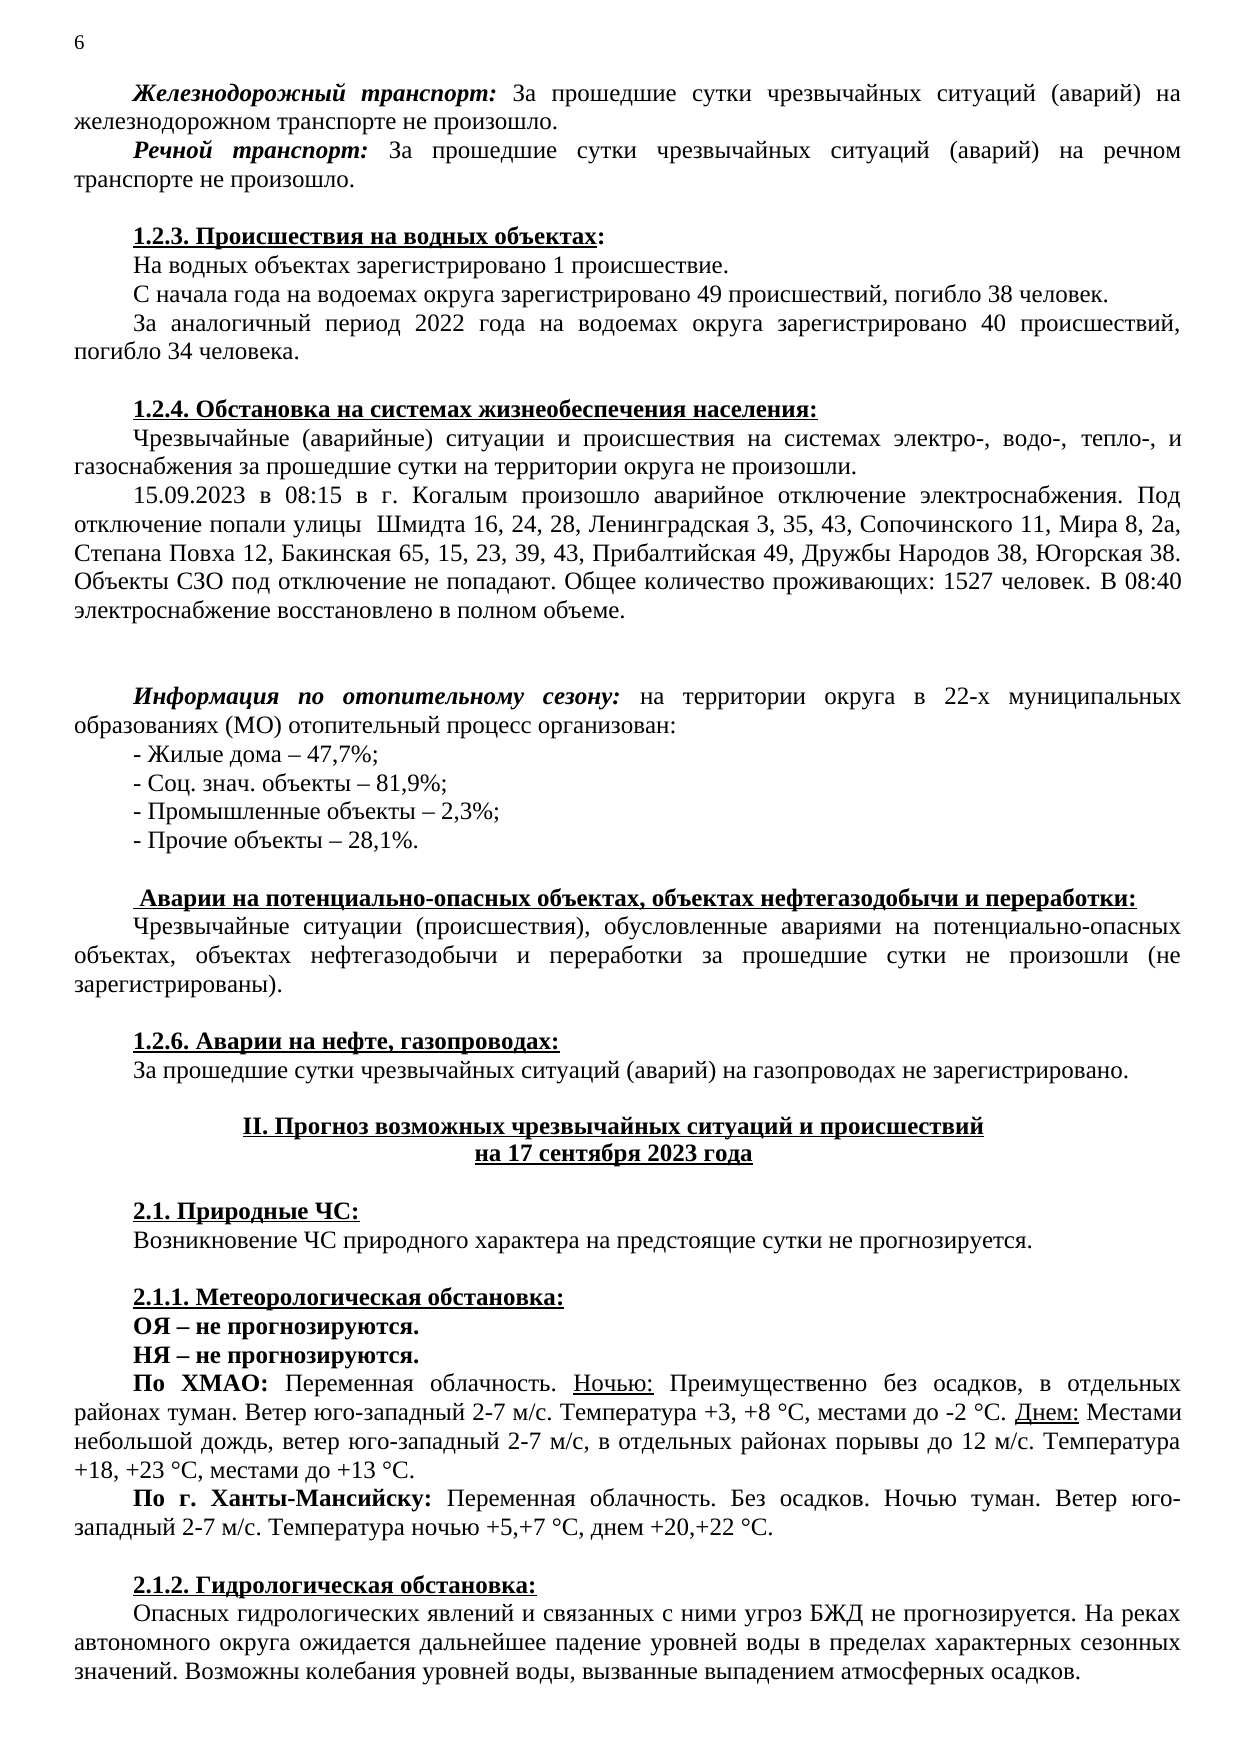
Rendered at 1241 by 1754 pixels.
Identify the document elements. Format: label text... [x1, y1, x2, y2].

text За прошедшие сутки чрезвычайных ситуаций (аварий) на газопроводах не зарегистрировано. [74, 1055, 1182, 1084]
text С начала года на водоемах округа зарегистрировано 49 происшествий, погибло 38 человек. [74, 279, 1182, 308]
text 15.09.2023 в 08:15 в г. Когалым произошло аварийное отключение электроснабжения. Под отключение попали улицы Шмидта 16, 24, 28, Ленинградская 3, 35, 43, Сопочинского 11, Мира 8, 2а, Степана Повха 12, Бакинская 65, 15, 23, 39, 43, Прибалтийская 49, Дружбы Народов 38, Югорская 38. Объекты СЗО под отключение не попадают. Общее количество проживающих: 1527 человек. В 08:40 электроснабжение восстановлено в полном объеме. [74, 480, 1182, 624]
text - Промышленные объекты – 2,3%; [74, 796, 1182, 825]
text Информация по отопительному сезону: на территории округа в 22-х муниципальных образованиях (МО) отопительный процесс организован: [74, 681, 1182, 739]
text Возникновение ЧС природного характера на предстоящие сутки не прогнозируется. [74, 1225, 1153, 1253]
text 2.1.1. Метеорологическая обстановка: [74, 1282, 1153, 1311]
text На водных объектах зарегистрировано 1 происшествие. [74, 250, 1182, 279]
text - Прочие объекты – 28,1%. [74, 825, 1182, 854]
text По ХМАО: Переменная облачность. Ночью: Преимущественно без осадков, в отдельных районах туман. Ветер юго-западный 2-7 м/с. Температура +3, +8 °С, местами до -2 °С. Днем: Местами небольшой дождь, ветер юго-западный 2-7 м/с, в отдельных районах порывы до 12 м/с. Температура +18, +23 °С, местами до +13 °С. [74, 1368, 1182, 1483]
text НЯ – не прогнозируются. [74, 1340, 1182, 1368]
text на 17 сентября 2023 года [74, 1140, 1153, 1167]
text 1.2.4. Обстановка на системах жизнеобеспечения населения: [74, 394, 1182, 423]
text Чрезвычайные (аварийные) ситуации и происшествия на системах электро-, водо-, тепло-, и газоснабжения за прошедшие сутки на территории округа не произошли. [74, 423, 1182, 480]
text Чрезвычайные ситуации (происшествия), обусловленные авариями на потенциально-опасных объектах, объектах нефтегазодобычи и переработки за прошедшие сутки не произошли (не зарегистрированы). [74, 911, 1182, 998]
text Речной транспорт: За прошедшие сутки чрезвычайных ситуаций (аварий) на речном транспорте не произошло. [74, 135, 1182, 193]
text 1.2.6. Аварии на нефте, газопроводах: [74, 1026, 1182, 1055]
text Аварии на потенциально-опасных объектах, объектах нефтегазодобычи и переработки: [74, 883, 1182, 911]
text - Соц. знач. объекты – 81,9%; [74, 768, 1182, 796]
text За аналогичный период 2022 года на водоемах округа зарегистрировано 40 происшествий, погибло 34 человека. [74, 308, 1182, 365]
text II. Прогноз возможных чрезвычайных ситуаций и происшествий [74, 1113, 1153, 1140]
text Опасных гидрологических явлений и связанных с ними угроз БЖД не прогнозируется. На реках автономного округа ожидается дальнейшее падение уровней воды в пределах характерных сезонных значений. Возможны колебания уровней воды, вызванные выпадением атмосферных осадков. [74, 1598, 1182, 1685]
text 2.1. Природные ЧС: [74, 1196, 1153, 1225]
text - Жилые дома – 47,7%; [74, 739, 1182, 768]
text 1.2.3. Происшествия на водных объектах: [74, 221, 1182, 250]
text По г. Ханты-Мансийску: Переменная облачность. Без осадков. Ночью туман. Ветер юго-западный 2-7 м/с. Температура ночью +5,+7 °С, днем +20,+22 °С. [74, 1483, 1182, 1541]
text 2.1.2. Гидрологическая обстановка: [133, 1570, 1187, 1598]
text ОЯ – не прогнозируются. [74, 1311, 1182, 1340]
text Железнодорожный транспорт: За прошедшие сутки чрезвычайных ситуаций (аварий) на железнодорожном транспорте не произошло. [74, 78, 1182, 135]
